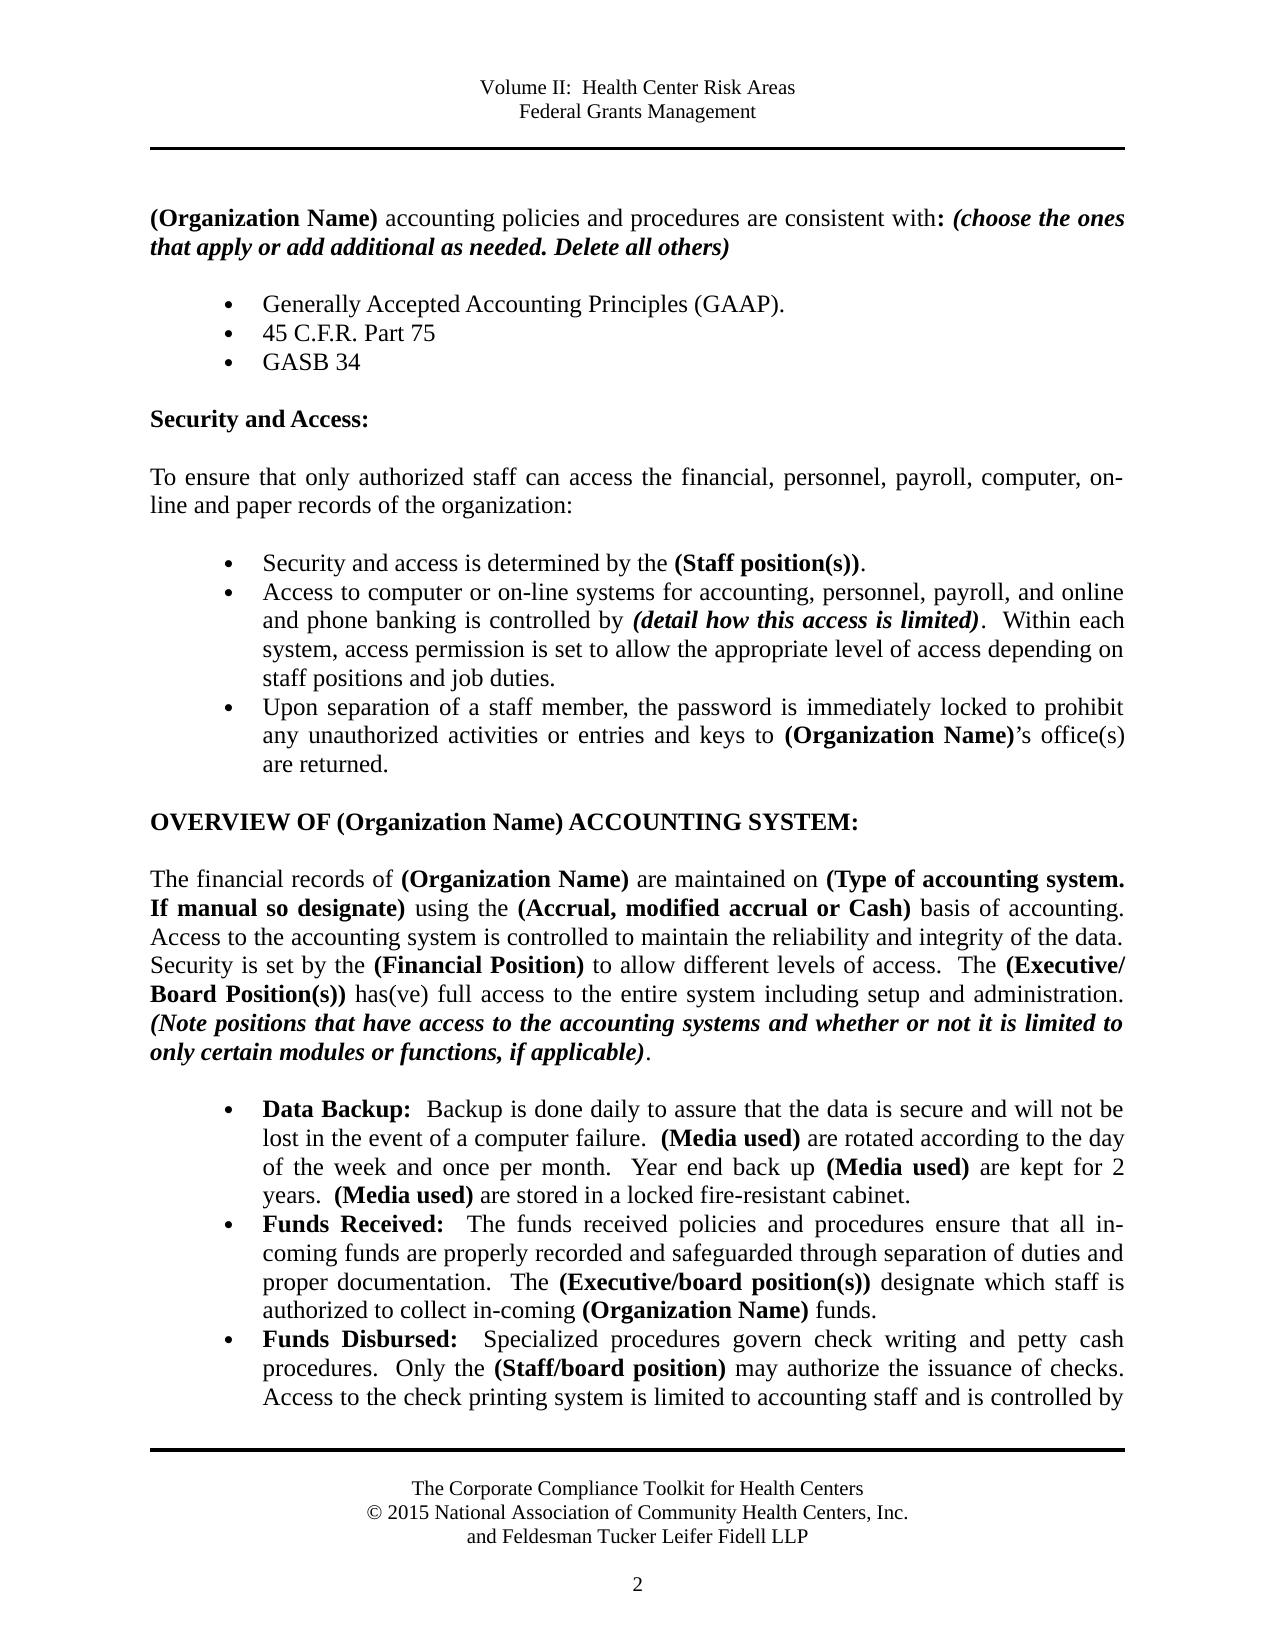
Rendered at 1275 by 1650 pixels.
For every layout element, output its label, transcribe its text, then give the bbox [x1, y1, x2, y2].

text The financial records of (Organization Name) are maintained on (Type of accounting system. If manual so designate) using the (Accrual, modified accrual or Cash) basis of accounting. Access to the accounting system is controlled to maintain the reliability and integrity of the data. Security is set by the (Financial Position) to allow different levels of access. The (Executive/ Board Position(s)) has(ve) full access to the entire system including setup and administration. (Note positions that have access to the accounting systems and whether or not it is limited to only certain modules or functions, if applicable). [150, 864, 1125, 1066]
text To ensure that only authorized staff can access the financial, personnel, payroll, computer, on-line and paper records of the organization: [150, 462, 1125, 519]
text Security and Access: [150, 404, 1125, 433]
list Data Backup: Backup is done daily to assure that the data is secure and will not be lost in the event of a computer failure. (Media used) are rotated according to the day of the week and once per month. Year end back up (Media used) are kept for 2 years. (Media used) are stored in a locked fire-resistant cabinet. [225, 1094, 1125, 1209]
list Security and access is determined by the (Staff position(s)). [225, 548, 1125, 577]
text OVERVIEW OF (Organization Name) ACCOUNTING SYSTEM: [150, 807, 1125, 836]
list Funds Received: The funds received policies and procedures ensure that all in-coming funds are properly recorded and safeguarded through separation of duties and proper documentation. The (Executive/board position(s)) designate which staff is authorized to collect in-coming (Organization Name) funds. [225, 1209, 1125, 1324]
text (Organization Name) accounting policies and procedures are consistent with: (choose the ones that apply or add additional as needed. Delete all others) [150, 203, 1125, 261]
list GASB 34 [225, 347, 1125, 376]
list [225, 1324, 1125, 1411]
list Generally Accepted Accounting Principles (GAAP). [225, 289, 1125, 318]
list 45 C.F.R. Part 75 [225, 318, 1125, 347]
list Access to computer or on-line systems for accounting, personnel, payroll, and online and phone banking is controlled by (detail how this access is limited). Within each system, access permission is set to allow the appropriate level of access depending on staff positions and job duties. [225, 577, 1125, 692]
list Upon separation of a staff member, the password is immediately locked to prohibit any unauthorized activities or entries and keys to (Organization Name)’s office(s) are returned. [225, 692, 1125, 778]
